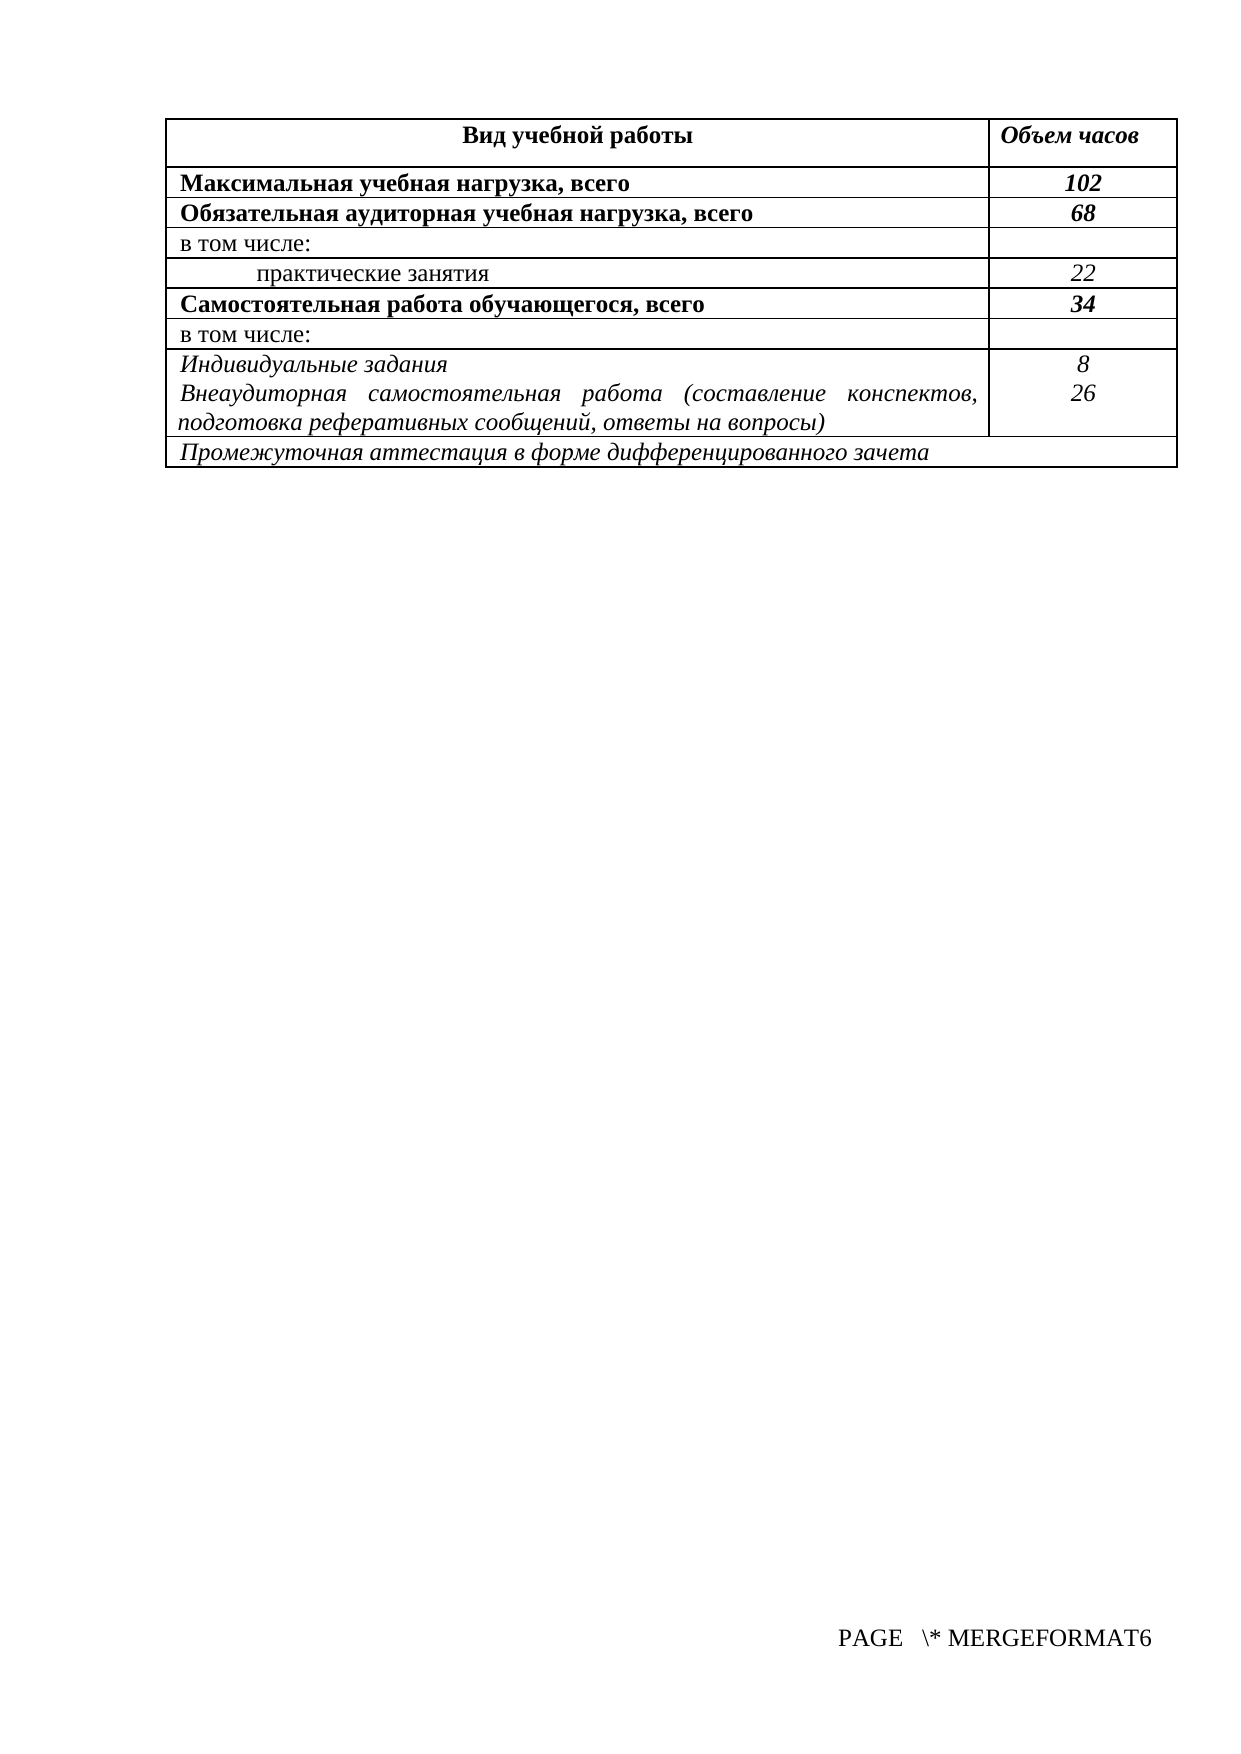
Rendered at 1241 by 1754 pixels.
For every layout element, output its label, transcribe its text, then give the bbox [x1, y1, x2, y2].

table_header Вид учебной работы [167, 120, 988, 166]
table_cell 68 [990, 198, 1176, 227]
table_cell [990, 319, 1176, 348]
table_cell 102 [990, 168, 1176, 196]
table_header Объем часов [990, 120, 1176, 166]
table_cell 34 [990, 289, 1176, 318]
table_cell Обязательная аудиторная учебная нагрузка, всего [167, 198, 988, 227]
table_cell Индивидуальные задания Внеаудиторная самостоятельная работа (составление конспектов, подготовка реферативных сообщений, ответы на вопросы) [167, 350, 988, 436]
table_cell в том числе: [167, 319, 988, 348]
table_cell Самостоятельная работа обучающегося, всего [167, 289, 988, 318]
table_cell Максимальная учебная нагрузка, всего [167, 168, 988, 196]
table_cell [990, 228, 1176, 257]
table_cell 8 26 [990, 350, 1176, 436]
table_cell Промежуточная аттестация в форме дифференцированного зачета [167, 437, 1176, 466]
table_cell практические занятия [167, 259, 988, 287]
table_cell 22 [990, 259, 1176, 287]
table_cell в том числе: [167, 228, 988, 257]
